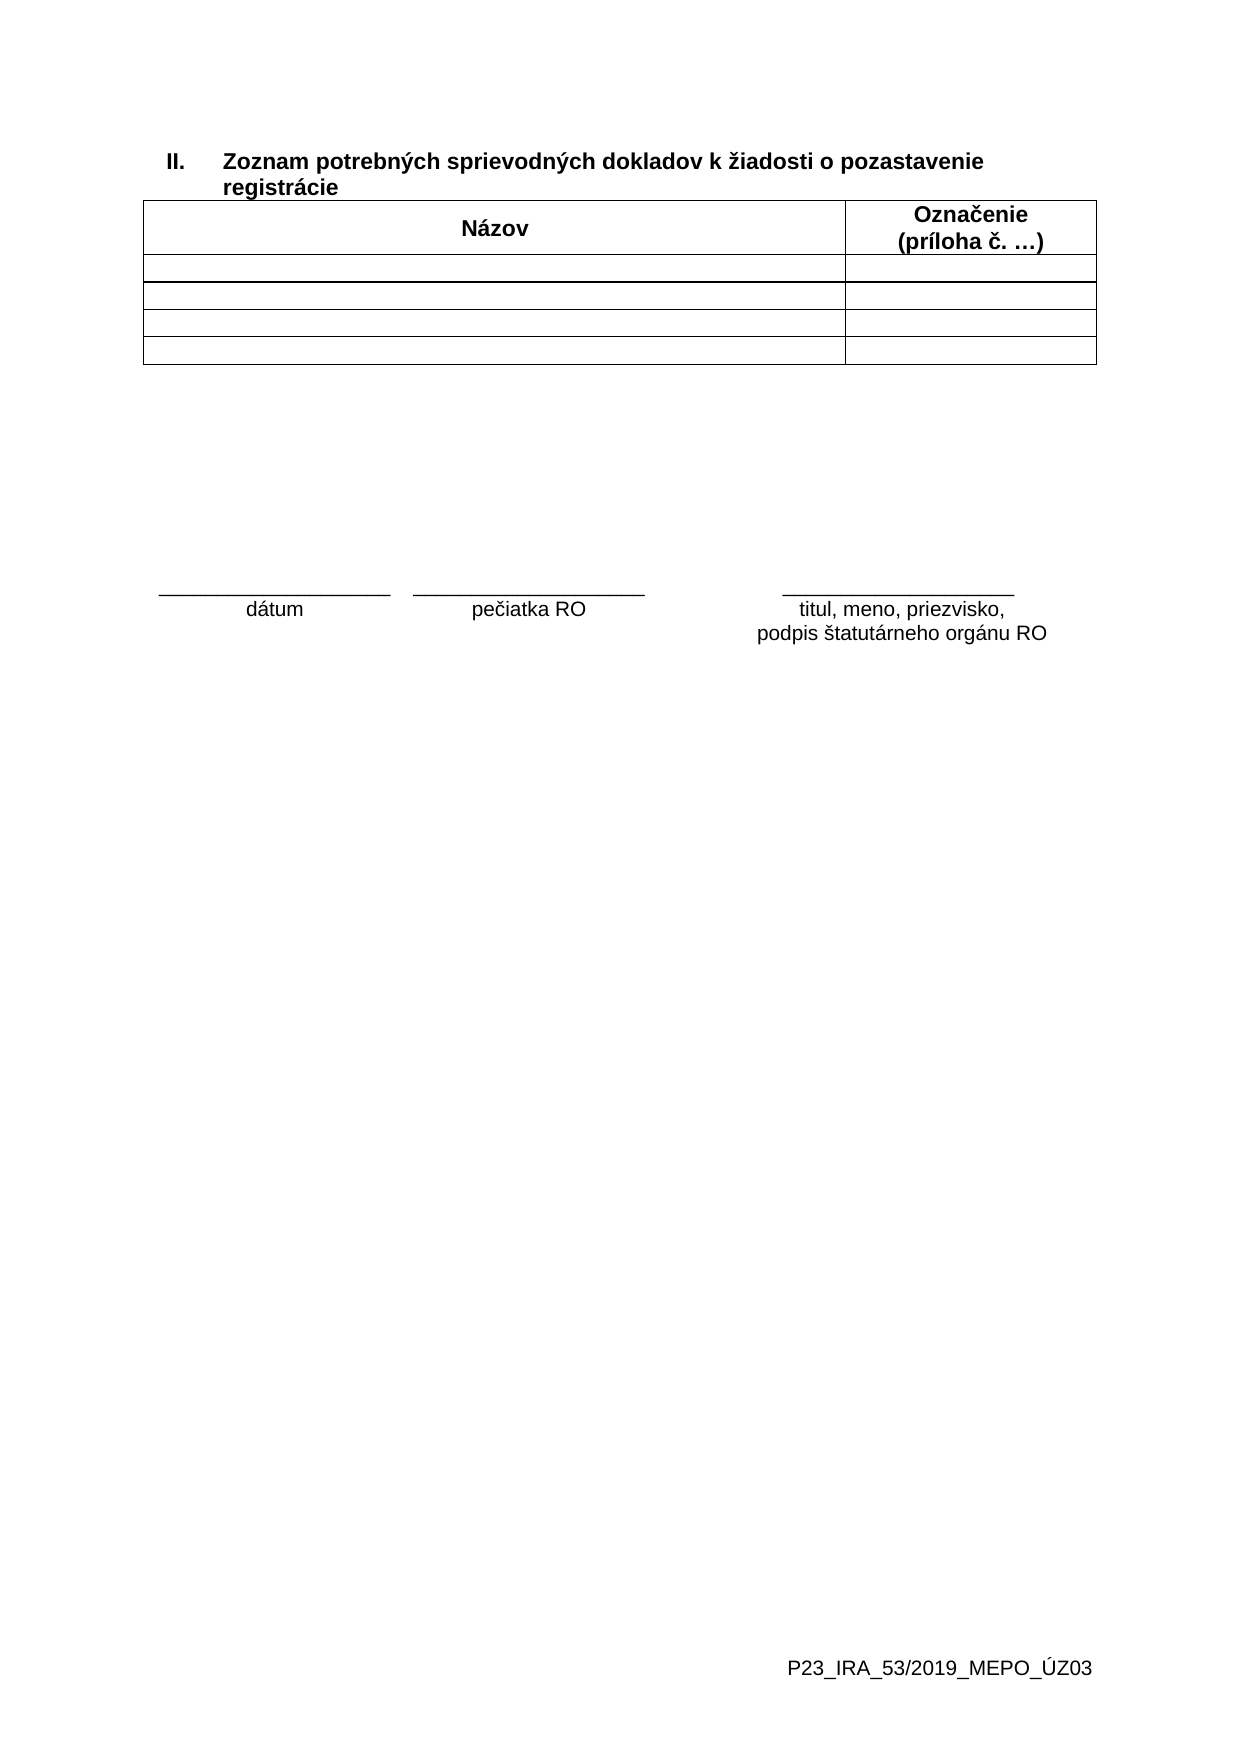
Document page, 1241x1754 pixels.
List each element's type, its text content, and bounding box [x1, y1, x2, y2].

table_cell [846, 283, 1096, 309]
table_cell [144, 337, 845, 364]
table_header ____________________ titul, meno, priezvisko, podpis štatutárneho orgánu RO [656, 573, 1148, 645]
table_cell [846, 337, 1096, 364]
table_cell [144, 255, 845, 281]
table_cell dátum [148, 597, 402, 645]
table_cell [846, 255, 1096, 281]
table_header Označenie (príloha č. …) [846, 201, 1096, 254]
list Zoznam potrebných sprievodných dokladov k žiadosti o pozastavenie registrácie [185, 148, 1093, 200]
table_cell pečiatka RO [402, 597, 656, 645]
table_header ____________________ [402, 573, 656, 597]
table_cell [144, 283, 845, 309]
table_header ____________________ [148, 573, 402, 597]
table_cell [144, 310, 845, 336]
table_header Názov [144, 201, 845, 254]
table_cell [846, 310, 1096, 336]
